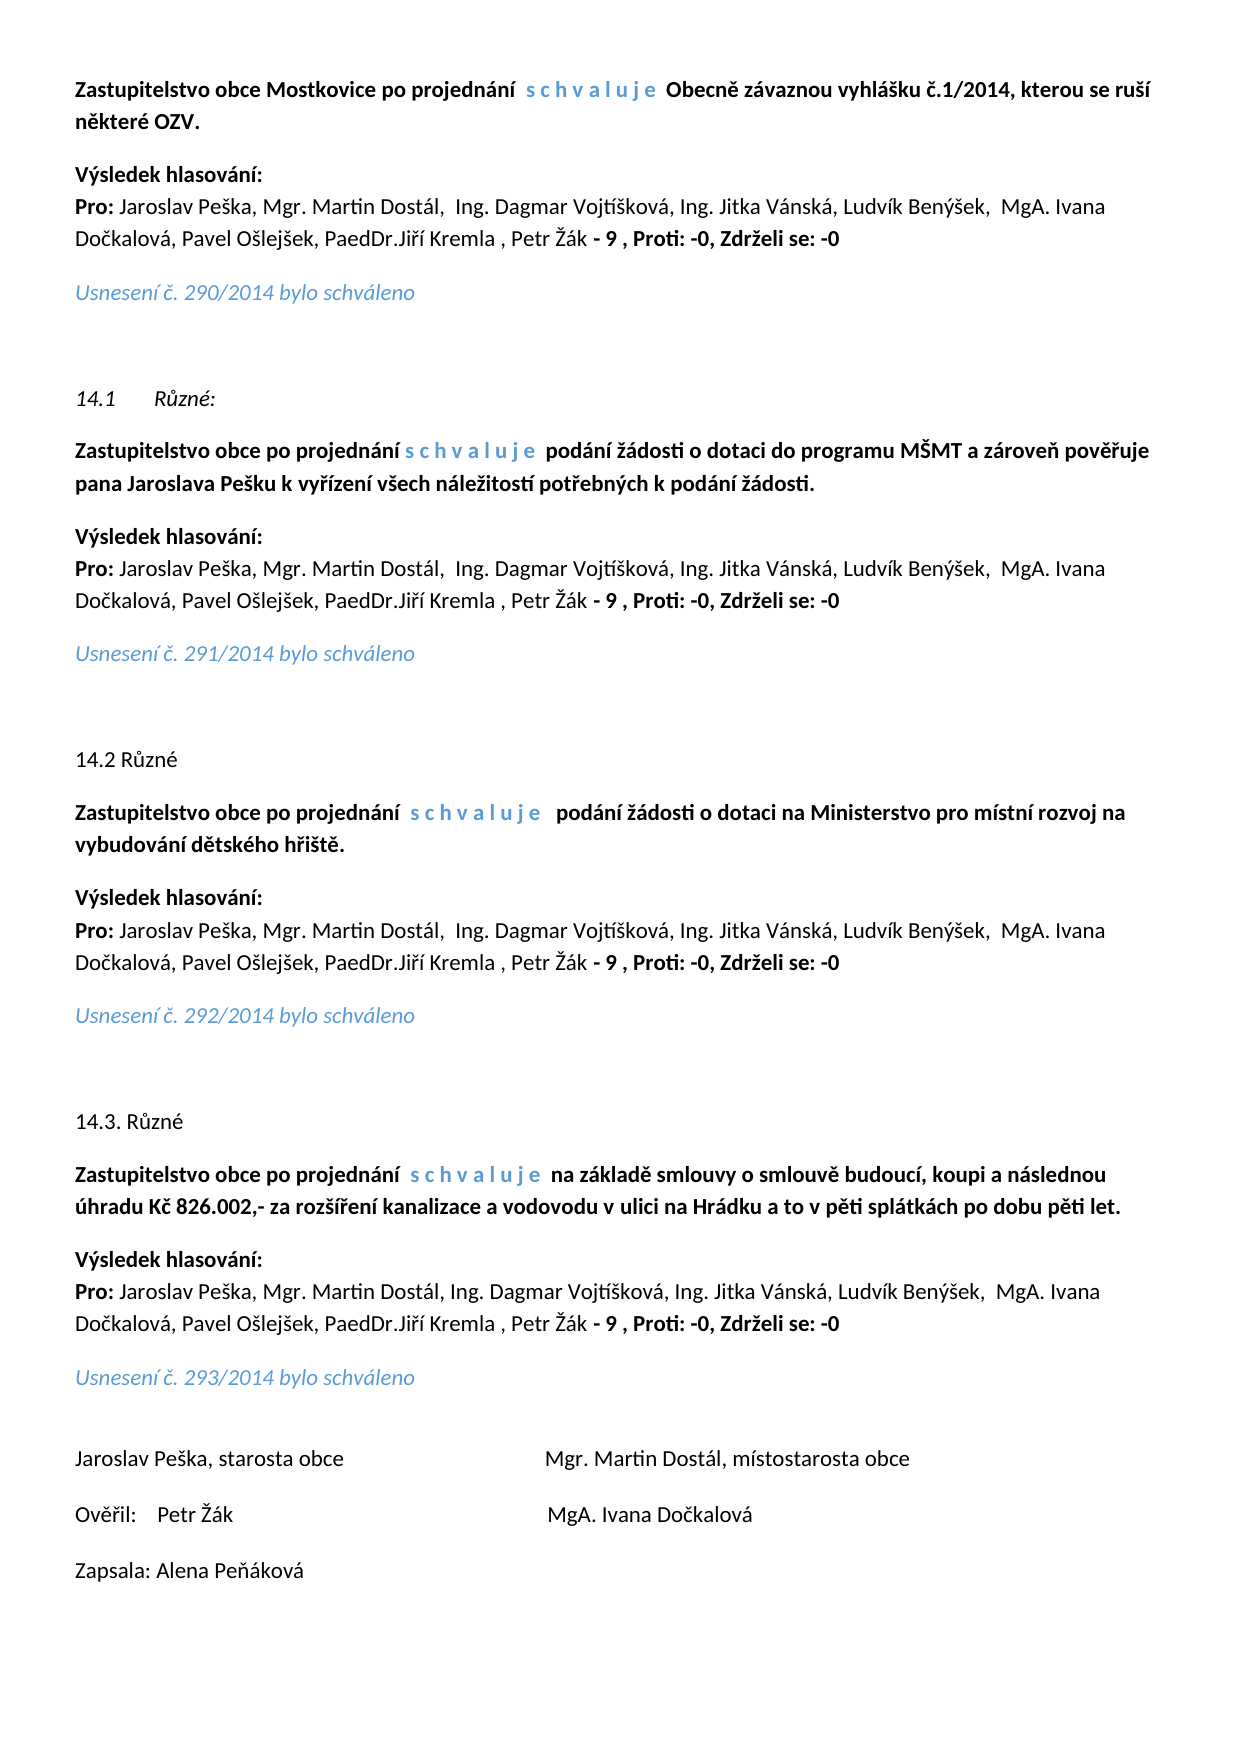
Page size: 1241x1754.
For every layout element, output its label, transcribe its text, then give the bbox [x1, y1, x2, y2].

list Výsledek hlasování: [75, 1245, 1165, 1273]
text Zastupitelstvo obce po projednání s c h v a l u j e podání žádosti o dotaci na Ministerstvo pro místní rozvoj na vybudování dětského hřiště. [75, 798, 1165, 858]
list Výsledek hlasování: [75, 522, 1165, 550]
text 14.2 Různé [75, 745, 1165, 773]
text Usnesení č. 293/2014 bylo schváleno [75, 1363, 1165, 1391]
text Usnesení č. 291/2014 bylo schváleno [75, 639, 1165, 667]
text Zastupitelstvo obce po projednání s c h v a l u j e podání žádosti o dotaci do programu MŠMT a zároveň pověřuje pana Jaroslava Pešku k vyřízení všech náležitostí potřebných k podání žádosti. [75, 437, 1165, 497]
list Výsledek hlasování: [75, 160, 1165, 188]
text Zastupitelstvo obce Mostkovice po projednání s c h v a l u j e Obecně závaznou vyhlášku č.1/2014, kterou se ruší některé OZV. [75, 75, 1165, 135]
list Výsledek hlasování: [75, 883, 1165, 912]
text Ověřil: Petr Žák MgA. Ivana Dočkalová [75, 1500, 1165, 1528]
text Zapsala: Alena Peňáková [75, 1556, 1165, 1584]
text Usnesení č. 290/2014 bylo schváleno [75, 278, 1165, 306]
list Různé: [75, 384, 1165, 412]
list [75, 192, 1165, 253]
text Zastupitelstvo obce po projednání s c h v a l u j e na základě smlouvy o smlouvě budoucí, koupi a následnou úhradu Kč 826.002,- za rozšíření kanalizace a vodovodu v ulici na Hrádku a to v pěti splátkách po dobu pěti let. [75, 1160, 1165, 1220]
text Jaroslav Peška, starosta obce Mgr. Martin Dostál, místostarosta obce [75, 1444, 1165, 1472]
text 14.3. Různé [75, 1107, 1165, 1135]
text Usnesení č. 292/2014 bylo schváleno [75, 1001, 1165, 1029]
